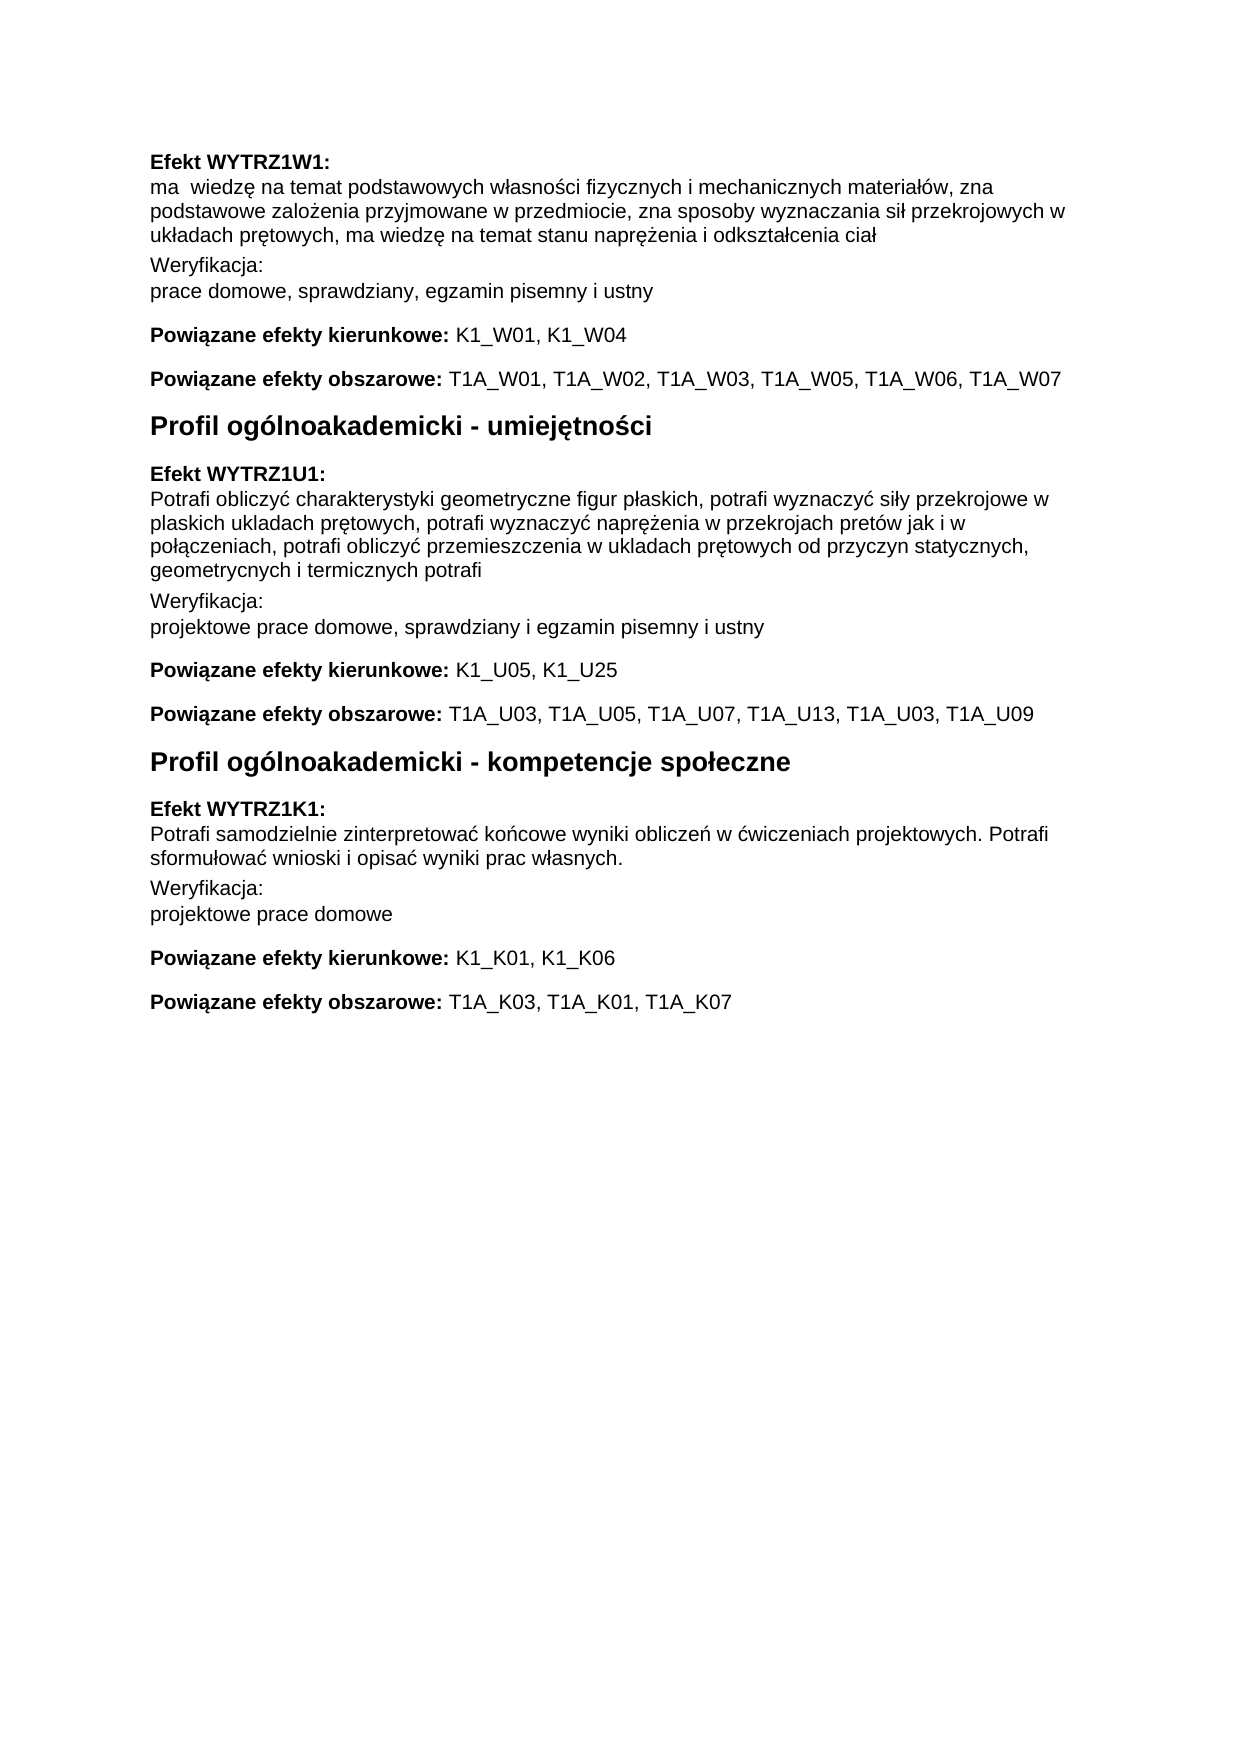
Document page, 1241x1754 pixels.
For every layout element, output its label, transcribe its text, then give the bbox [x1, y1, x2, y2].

text Potrafi samodzielnie zinterpretować końcowe wyniki obliczeń w ćwiczeniach projektowych. Potrafi sformułować wnioski i opisać wyniki prac własnych. [150, 822, 1090, 870]
text prace domowe, sprawdziany, egzamin pisemny i ustny [150, 279, 1090, 303]
text projektowe prace domowe, sprawdziany i egzamin pisemny i ustny [150, 614, 1090, 638]
text Powiązane efekty kierunkowe: K1_K01, K1_K06 [150, 946, 1090, 970]
text Weryfikacja: [150, 588, 1090, 612]
text Efekt WYTRZ1U1: [150, 461, 1090, 485]
text Efekt WYTRZ1W1: [150, 150, 1090, 174]
text Potrafi obliczyć charakterystyki geometryczne figur płaskich, potrafi wyznaczyć siły przekrojowe w plaskich ukladach prętowych, potrafi wyznaczyć naprężenia w przekrojach pretów jak i w połączeniach, potrafi obliczyć przemieszczenia w ukladach prętowych od przyczyn statycznych, geometrycnych i termicznych potrafi [150, 486, 1090, 582]
text Powiązane efekty kierunkowe: K1_U05, K1_U25 [150, 658, 1090, 682]
text Efekt WYTRZ1K1: [150, 797, 1090, 821]
text Powiązane efekty obszarowe: T1A_U03, T1A_U05, T1A_U07, T1A_U13, T1A_U03, T1A_U09 [150, 702, 1090, 726]
text Weryfikacja: [150, 253, 1090, 277]
subtitle Profil ogólnoakademicki - umiejętności [150, 410, 1090, 442]
text Weryfikacja: [150, 876, 1090, 900]
text projektowe prace domowe [150, 902, 1090, 926]
text Powiązane efekty kierunkowe: K1_W01, K1_W04 [150, 323, 1090, 347]
text Powiązane efekty obszarowe: T1A_W01, T1A_W02, T1A_W03, T1A_W05, T1A_W06, T1A_W07 [150, 367, 1090, 391]
text Powiązane efekty obszarowe: T1A_K03, T1A_K01, T1A_K07 [150, 989, 1090, 1013]
text ma wiedzę na temat podstawowych własności fizycznych i mechanicznych materiałów, zna podstawowe zalożenia przyjmowane w przedmiocie, zna sposoby wyznaczania sił przekrojowych w układach prętowych, ma wiedzę na temat stanu naprężenia i odkształcenia ciał [150, 175, 1090, 247]
subtitle Profil ogólnoakademicki - kompetencje społeczne [150, 746, 1090, 777]
